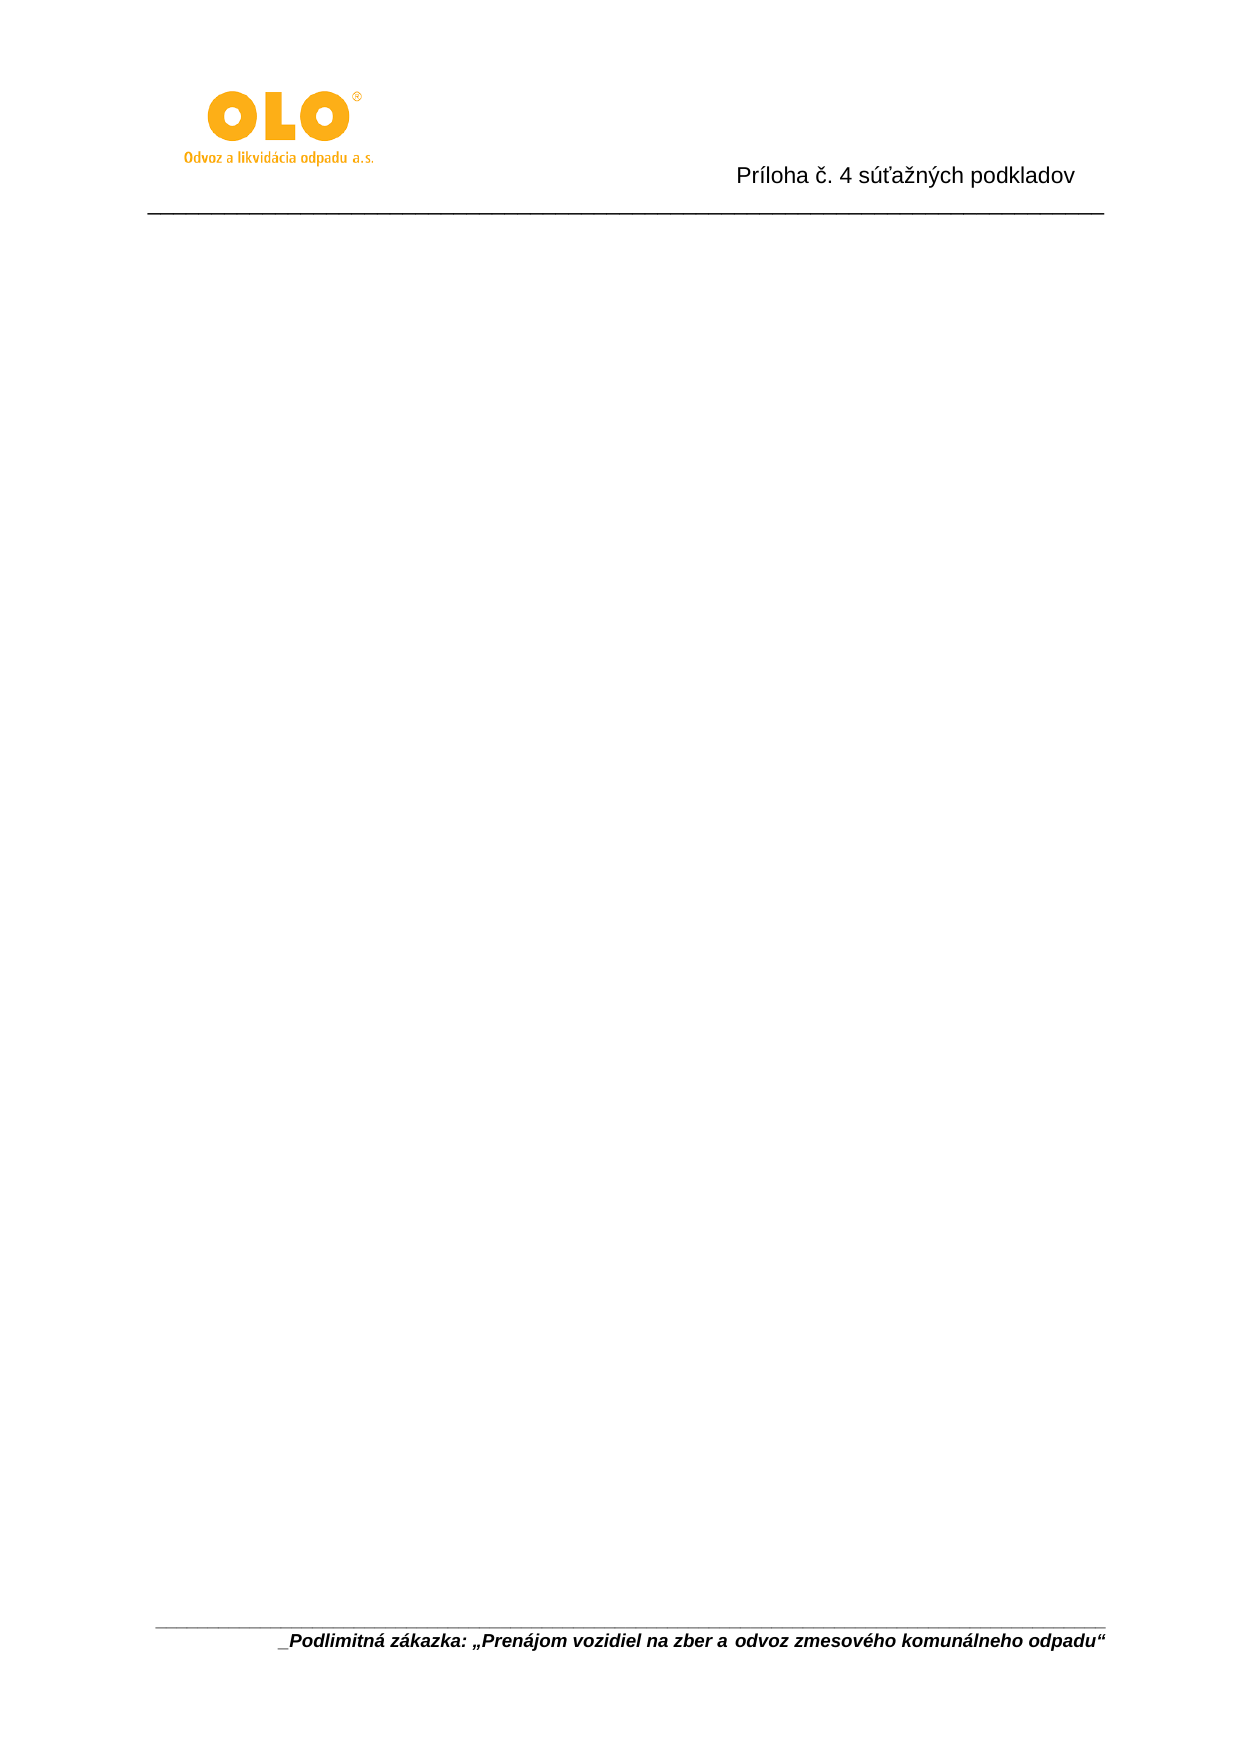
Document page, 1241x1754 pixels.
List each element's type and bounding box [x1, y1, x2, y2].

picture [147, 73, 410, 184]
